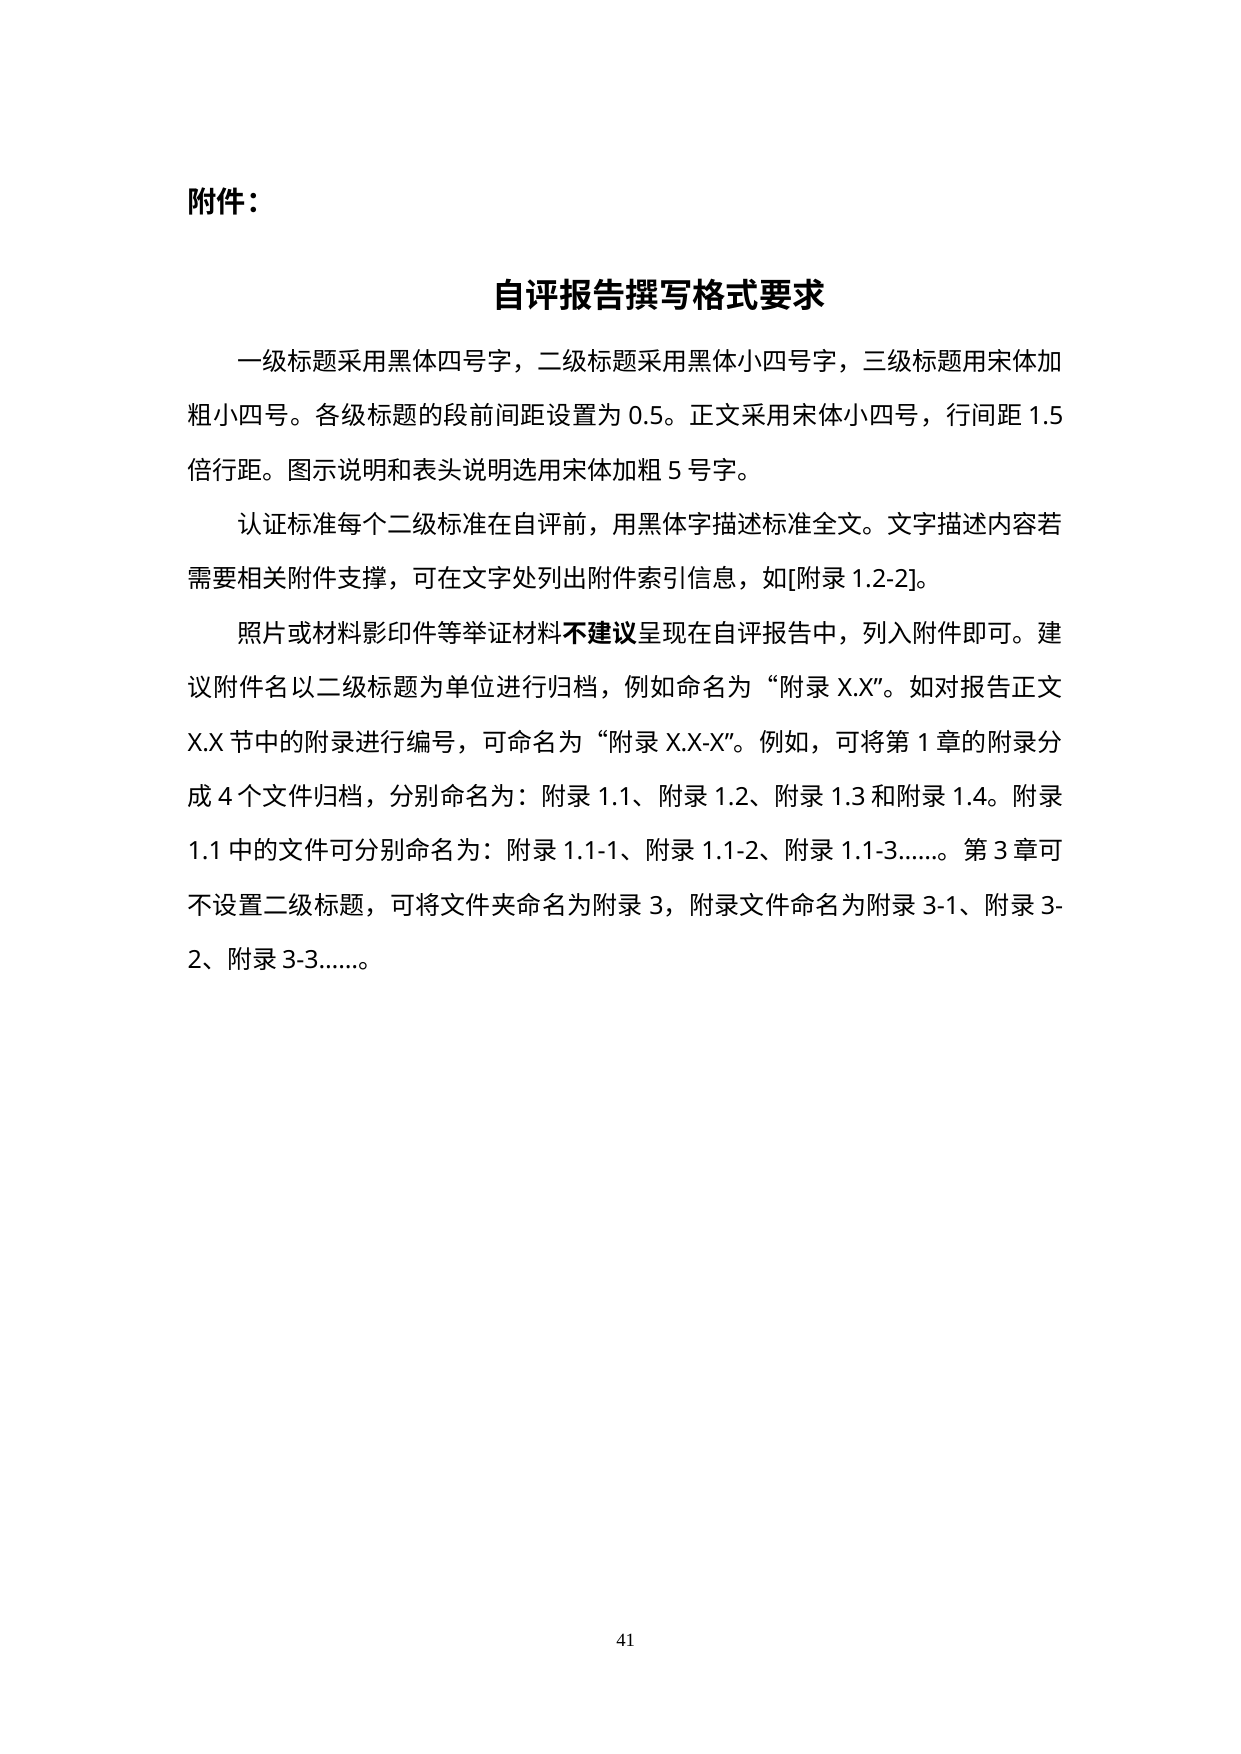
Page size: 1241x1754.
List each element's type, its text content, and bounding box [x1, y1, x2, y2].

text 自评报告撰写格式要求 [187, 269, 1063, 317]
text 一级标题采用黑体四号字，二级标题采用黑体小四号字，三级标题用宋体加粗小四号。各级标题的段前间距设置为0.5。正文采用宋体小四号，行间距1.5倍行距。图示说明和表头说明选用宋体加粗5号字。 [187, 341, 1063, 486]
subtitle 附件： [187, 167, 1063, 232]
text 认证标准每个二级标准在自评前，用黑体字描述标准全文。文字描述内容若需要相关附件支撑，可在文字处列出附件索引信息，如[附录1.2-2]。 [187, 504, 1063, 595]
text 照片或材料影印件等举证材料不建议呈现在自评报告中，列入附件即可。建议附件名以二级标题为单位进行归档，例如命名为“附录X.X”。如对报告正文X.X节中的附录进行编号，可命名为“附录X.X-X”。例如，可将第1章的附录分成4个文件归档，分别命名为：附录1.1、附录1.2、附录1.3和附录1.4。附录1.1中的文件可分别命名为：附录1.1-1、附录1.1-2、附录1.1-3……。第3章可不设置二级标题，可将文件夹命名为附录3，附录文件命名为附录3-1、附录3-2、附录3-3……。 [187, 613, 1063, 976]
